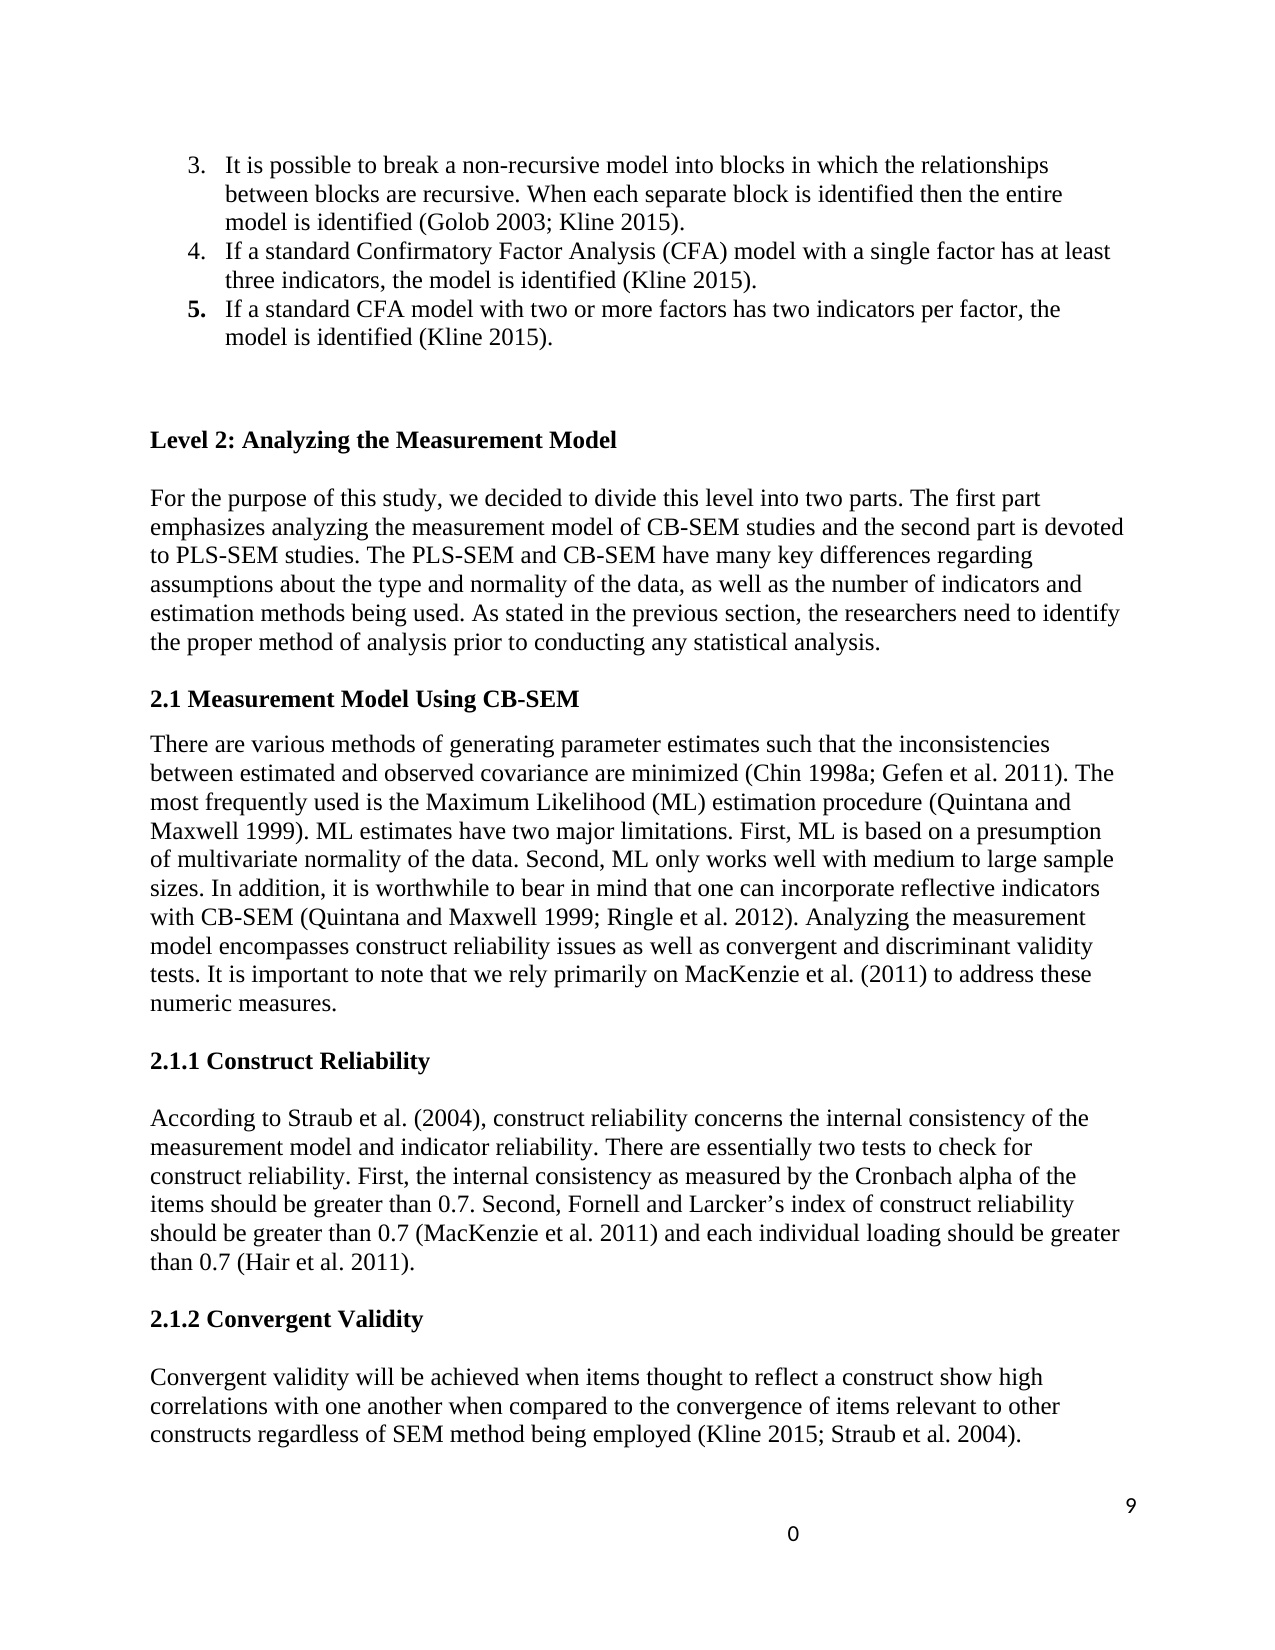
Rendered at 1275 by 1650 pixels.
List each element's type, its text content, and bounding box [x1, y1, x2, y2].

list If a standard CFA model with two or more factors has two indicators per factor, the model is identified (Kline 2015). [187, 294, 1125, 351]
text According to Straub et al. (2004), construct reliability concerns the internal consistency of the measurement model and indicator reliability. There are essentially two tests to check for construct reliability. First, the internal consistency as measured by the Cronbach alpha of the items should be greater than 0.7. Second, Fornell and Larcker’s index of construct reliability should be greater than 0.7 (MacKenzie et al. 2011) and each individual loading should be greater than 0.7 (Hair et al. 2011). [150, 1103, 1125, 1276]
list It is possible to break a non-recursive model into blocks in which the relationships between blocks are recursive. When each separate block is identified then the entire model is identified (Golob 2003; Kline 2015). [187, 150, 1125, 236]
list If a standard Confirmatory Factor Analysis (CFA) model with a single factor has at least three indicators, the model is identified (Kline 2015). [187, 236, 1125, 294]
text 2.1 Measurement Model Using CB-SEM [150, 684, 1125, 713]
text For the purpose of this study, we decided to divide this level into two parts. The first part emphasizes analyzing the measurement model of CB-SEM studies and the second part is devoted to PLS-SEM studies. The PLS-SEM and CB-SEM have many key differences regarding assumptions about the type and normality of the data, as well as the number of indicators and estimation methods being used. As stated in the previous section, the researchers need to identify the proper method of analysis prior to conducting any statistical analysis. [150, 483, 1125, 655]
text Level 2: Analyzing the Measurement Model [150, 425, 1125, 454]
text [150, 1362, 1125, 1448]
text 2.1.1 Construct Reliability [150, 1046, 1125, 1074]
text There are various methods of generating parameter estimates such that the inconsistencies between estimated and observed covariance are minimized (Chin 1998a; Gefen et al. 2011). The most frequently used is the Maximum Likelihood (ML) estimation procedure (Quintana and Maxwell 1999). ML estimates have two major limitations. First, ML is based on a presumption of multivariate normality of the data. Second, ML only works well with medium to large sample sizes. In addition, it is worthwhile to bear in mind that one can incorporate reflective indicators with CB-SEM (Quintana and Maxwell 1999; Ringle et al. 2012). Analyzing the measurement model encompasses construct reliability issues as well as convergent and discriminant validity tests. It is important to note that we rely primarily on MacKenzie et al. (2011) to address these numeric measures. [150, 729, 1125, 1017]
text 2.1.2 Convergent Validity [150, 1304, 1125, 1333]
